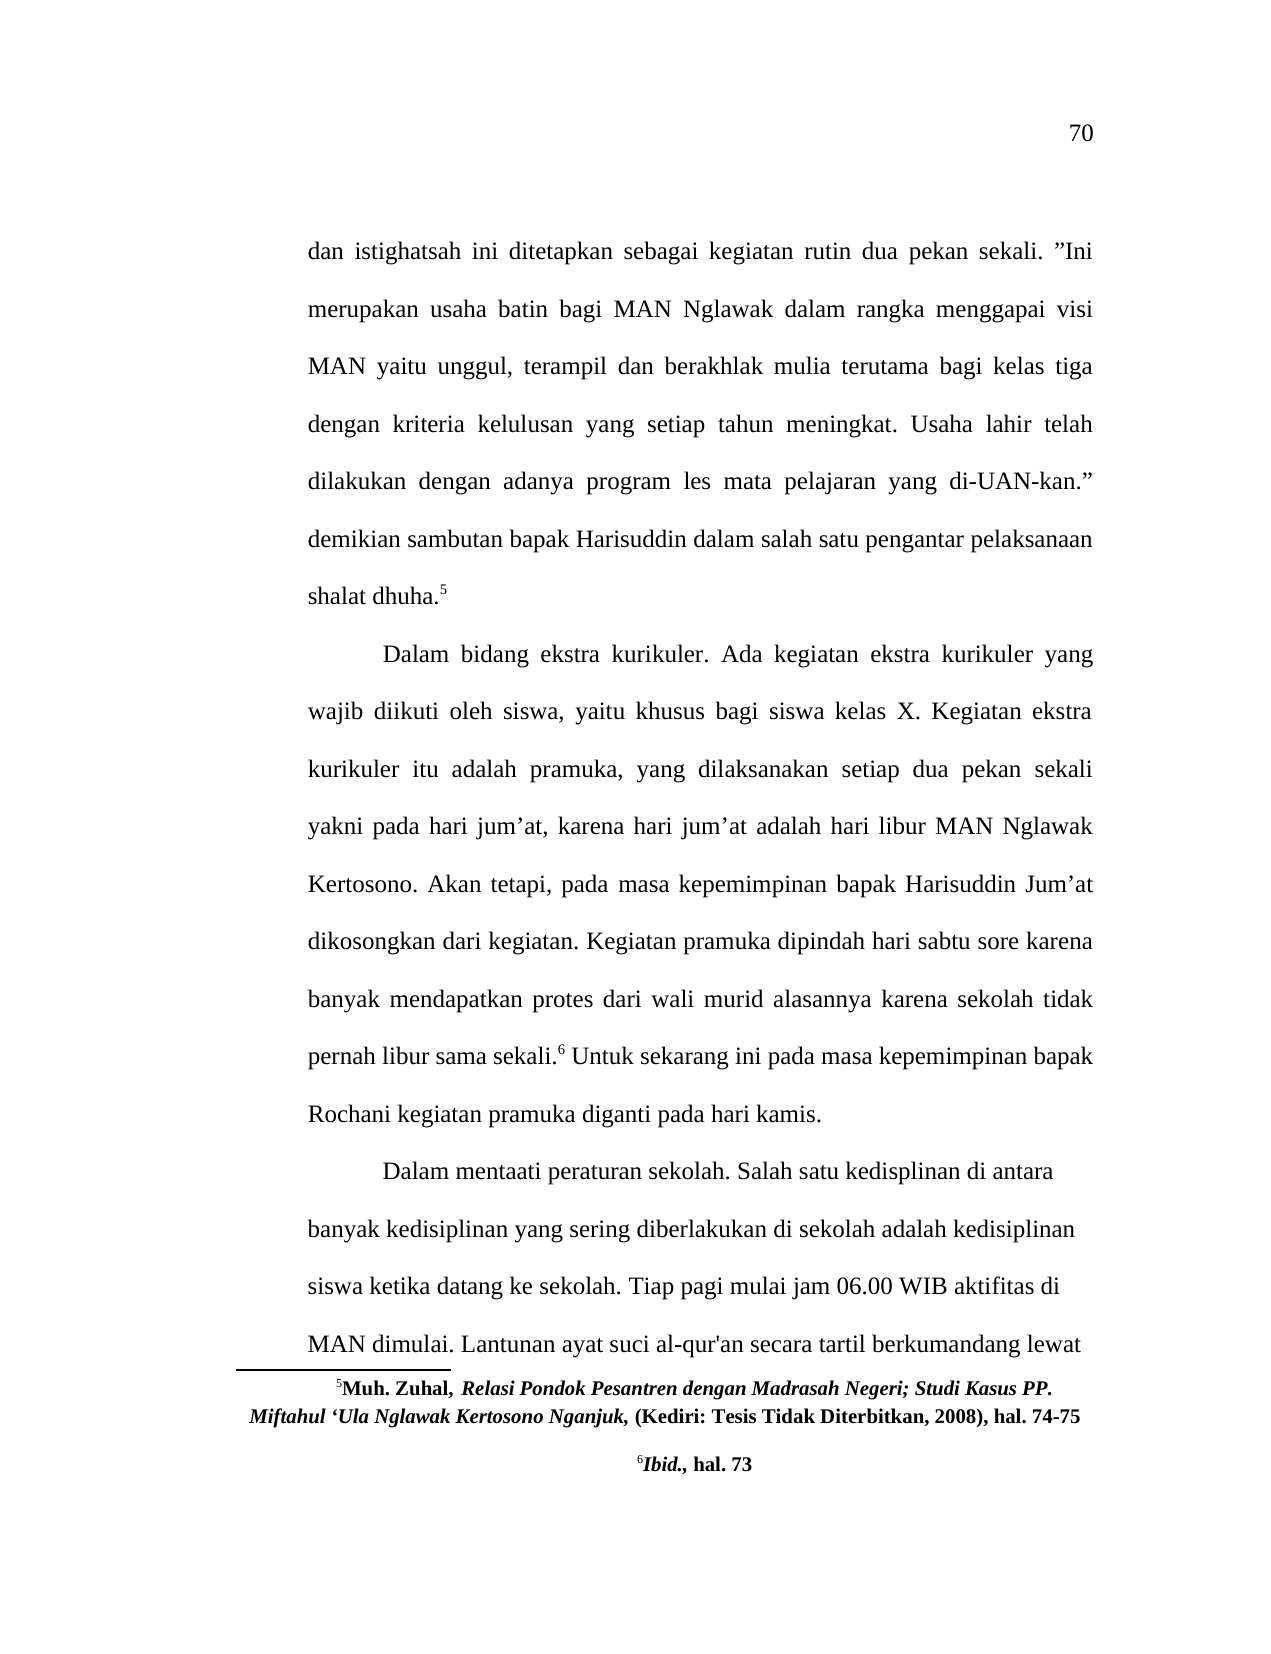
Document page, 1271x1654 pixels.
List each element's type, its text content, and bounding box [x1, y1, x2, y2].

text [308, 236, 1094, 610]
text Dalam bidang ekstra kurikuler. Ada kegiatan ekstra kurikuler yang wajib diikuti oleh siswa, yaitu khusus bagi siswa kelas X. Kegiatan ekstra kurikuler itu adalah pramuka, yang dilaksanakan setiap dua pekan sekali yakni pada hari jum’at, karena hari jum’at adalah hari libur MAN Nglawak Kertosono. Akan tetapi, pada masa kepemimpinan bapak Harisuddin Jum’at dikosongkan dari kegiatan. Kegiatan pramuka dipindah hari sabtu sore karena banyak mendapatkan protes dari wali murid alasannya karena sekolah tidak pernah libur sama sekali. Untuk sekarang ini pada masa kepemimpinan bapak Rochani kegiatan pramuka diganti pada hari kamis. [308, 639, 1094, 1127]
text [307, 1156, 1094, 1357]
